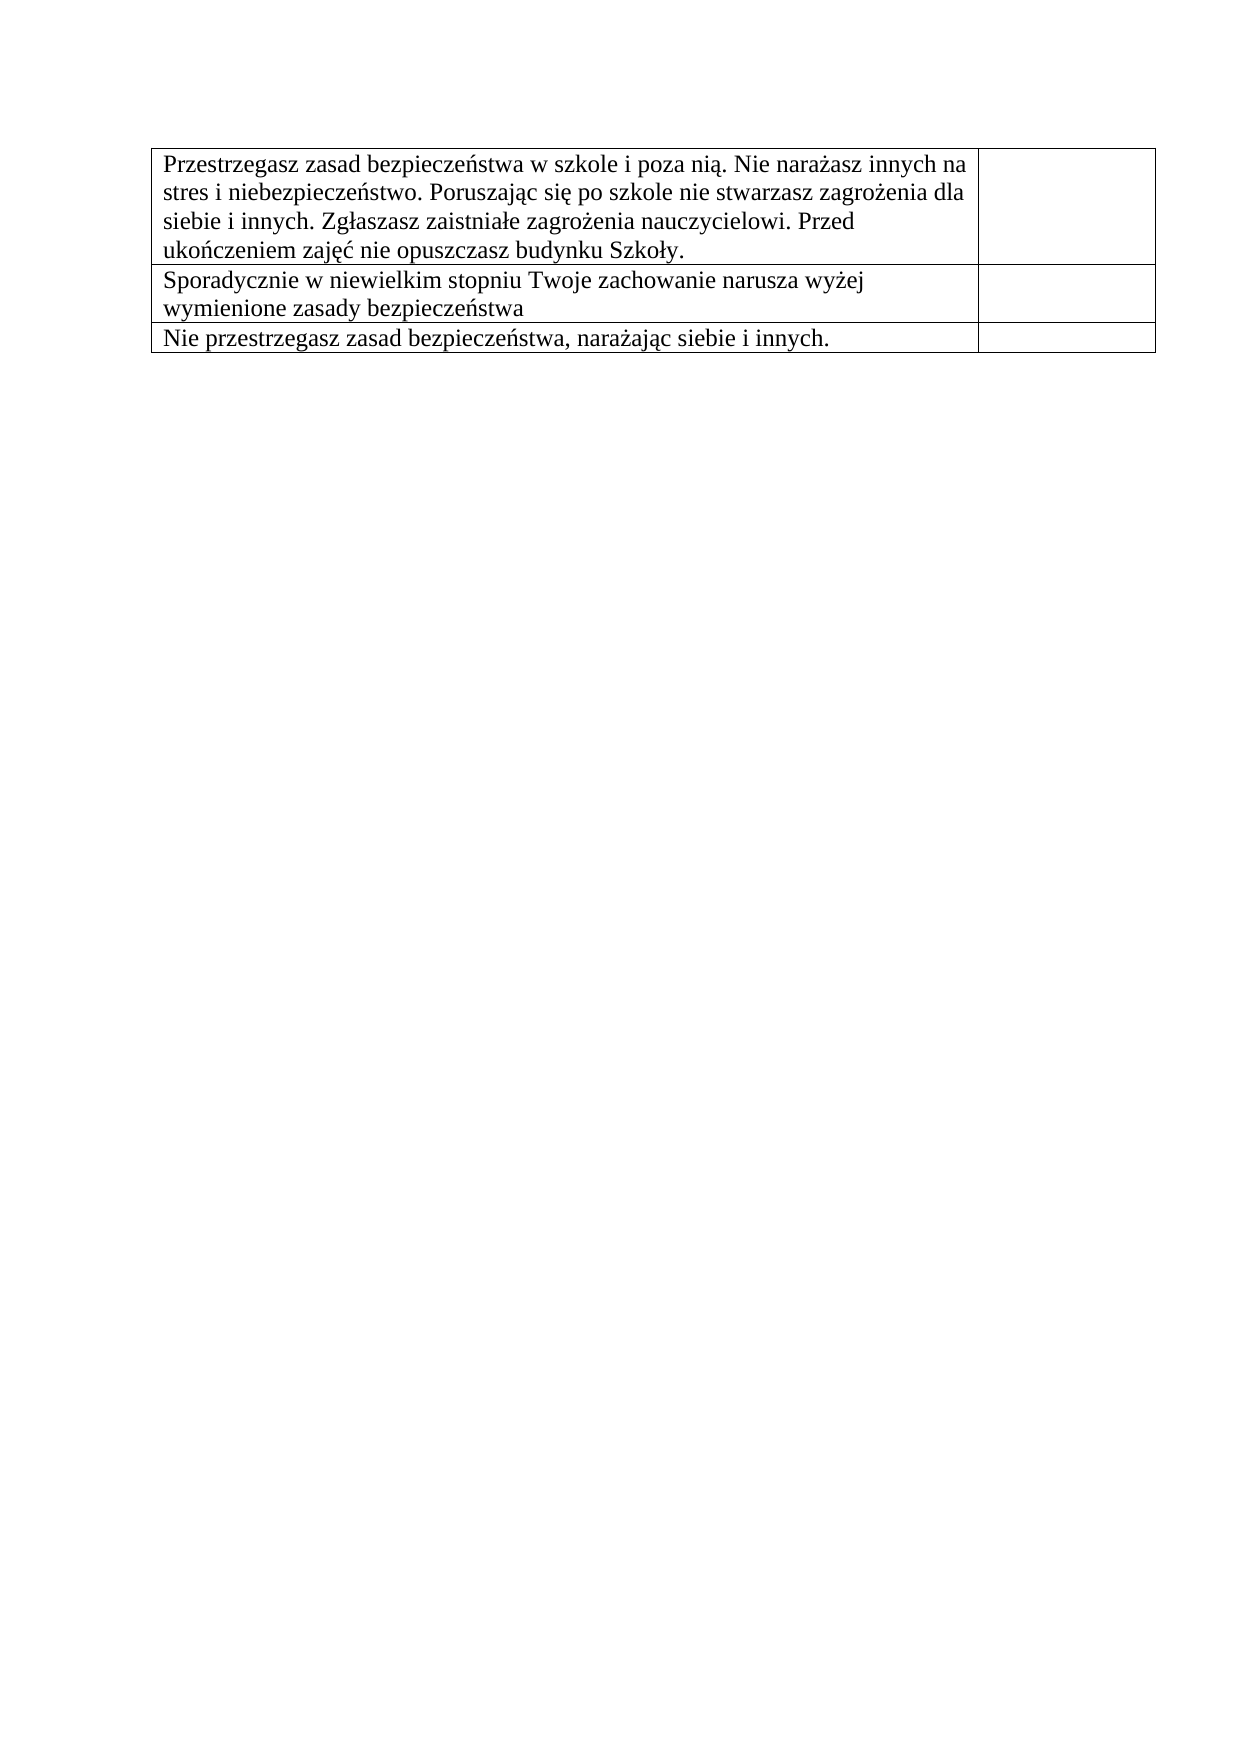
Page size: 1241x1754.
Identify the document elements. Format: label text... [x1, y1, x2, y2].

table_cell Sporadycznie w niewielkim stopniu Twoje zachowanie narusza wyżej wymienione zasady bezpieczeństwa [152, 265, 978, 322]
table_header [979, 149, 1155, 264]
table_header Przestrzegasz zasad bezpieczeństwa w szkole i poza nią. Nie narażasz innych na stres i niebezpieczeństwo. Poruszając się po szkole nie stwarzasz zagrożenia dla siebie i innych. Zgłaszasz zaistniałe zagrożenia nauczycielowi. Przed ukończeniem zajęć nie opuszczasz budynku Szkoły. [152, 149, 978, 264]
table_cell [979, 323, 1155, 352]
table_cell [979, 265, 1155, 322]
table_cell Nie przestrzegasz zasad bezpieczeństwa, narażając siebie i innych. [152, 323, 978, 352]
